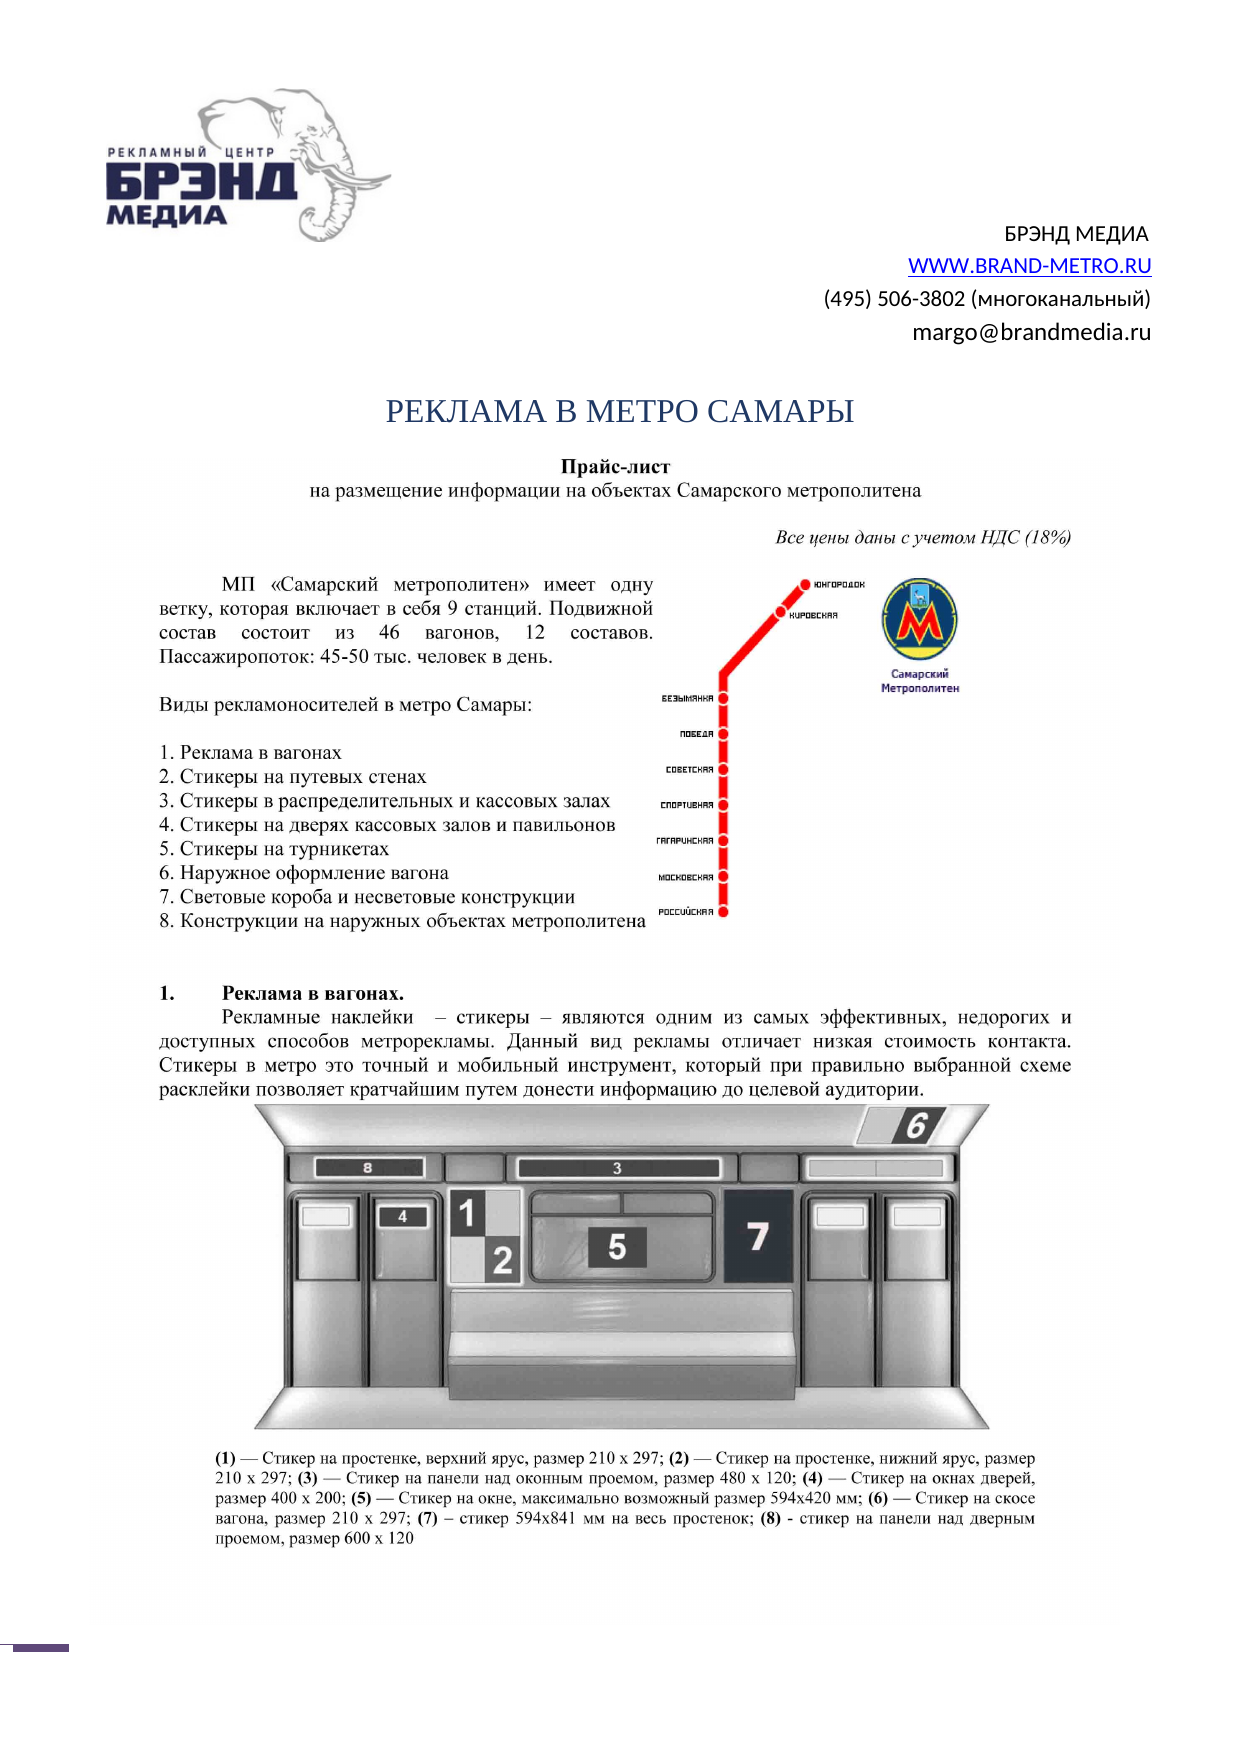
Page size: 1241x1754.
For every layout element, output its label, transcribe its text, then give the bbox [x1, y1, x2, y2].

text РЕКЛАМА В МЕТРО САМАРЫ [89, 372, 1152, 429]
picture [88, 458, 1121, 1625]
text БРЭНД МЕДИА WWW.BRAND-METRO.RU (495) 506-3802 (многоканальный) margo@brandmedia.ru [89, 89, 1152, 347]
picture [106, 88, 392, 242]
